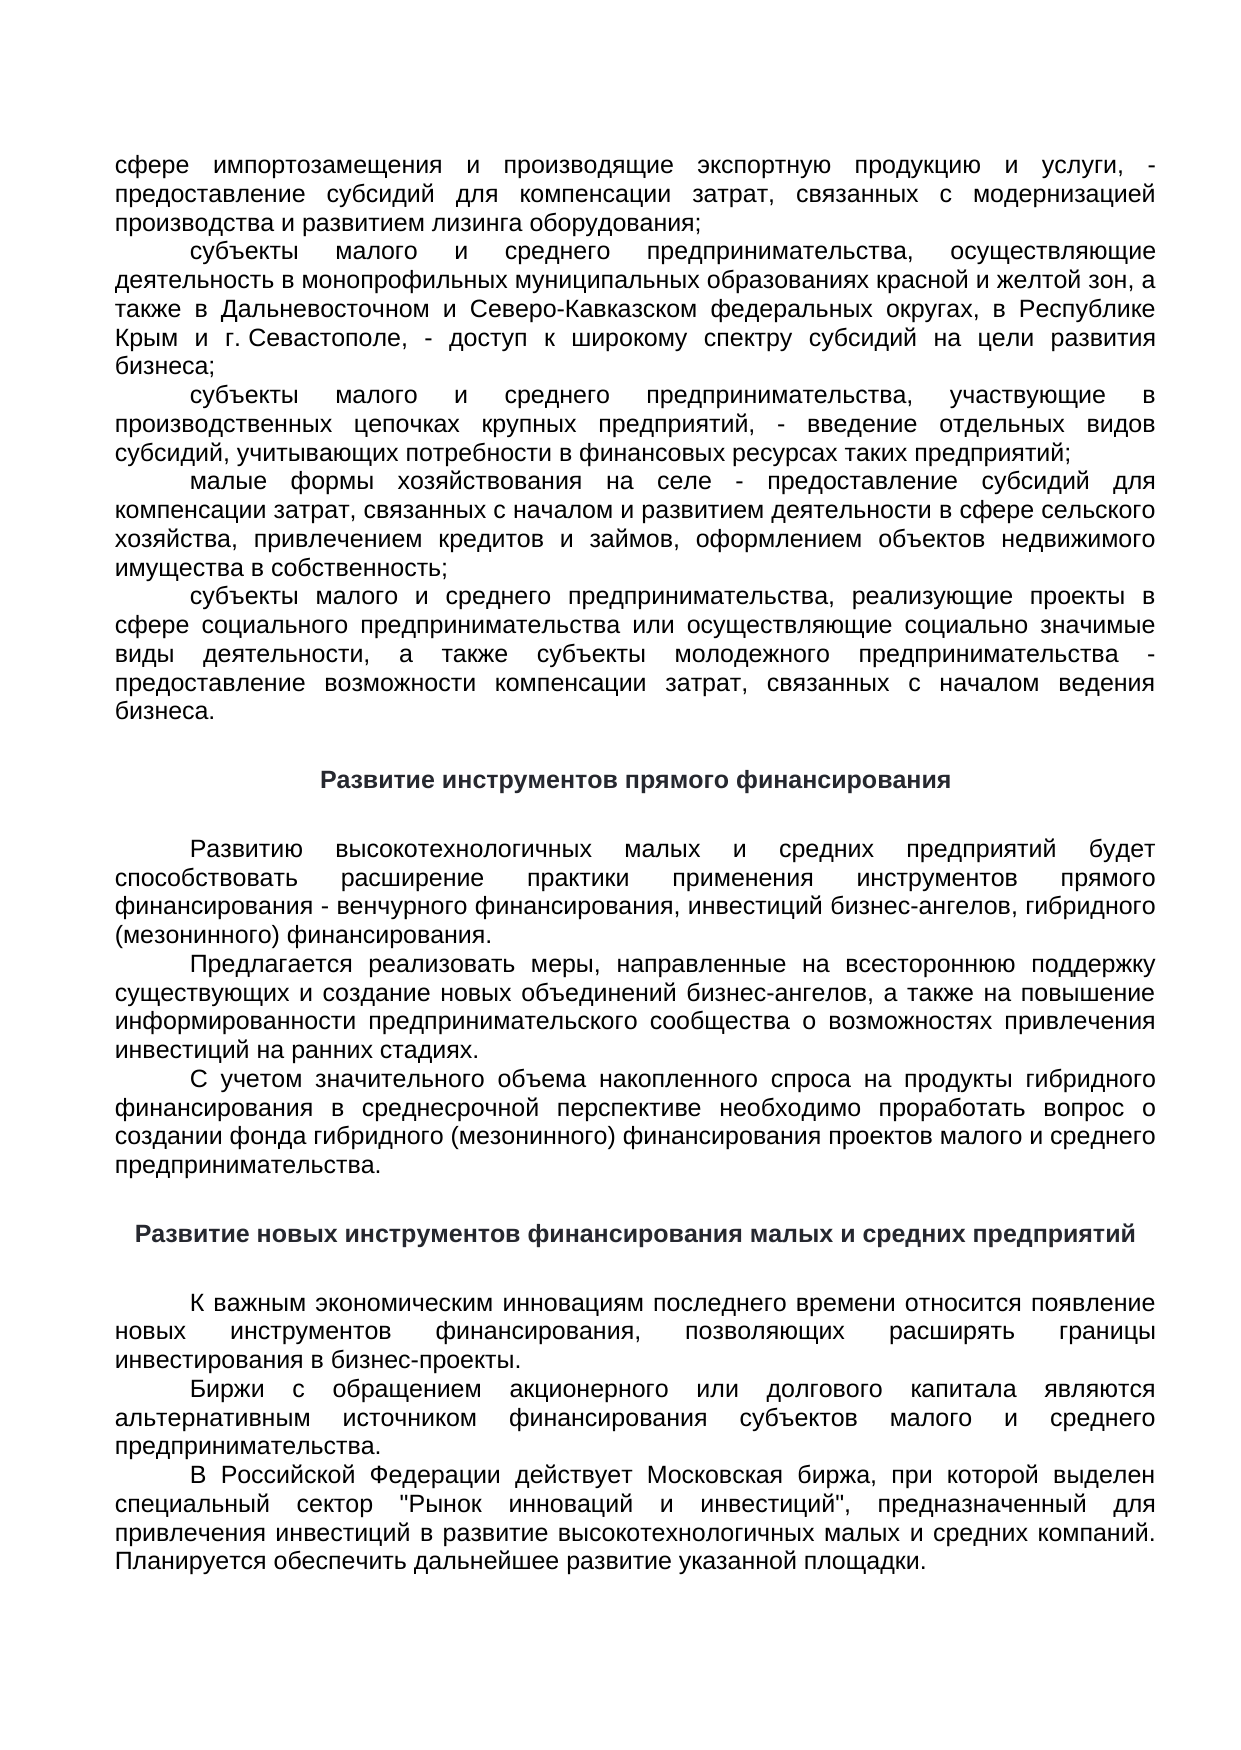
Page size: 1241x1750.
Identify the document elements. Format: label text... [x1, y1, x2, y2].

text В Российской Федерации действует Московская биржа, при которой выделен специальный сектор "Рынок инноваций и инвестиций", предназначенный для привлечения инвестиций в развитие высокотехнологичных малых и средних компаний. Планируется обеспечить дальнейшее развитие указанной площадки. [114, 1460, 1157, 1575]
subtitle Развитие новых инструментов финансирования малых и средних предприятий [114, 1219, 1157, 1247]
text Биржи с обращением акционерного или долгового капитала являются альтернативным источником финансирования субъектов малого и среднего предпринимательства. [114, 1374, 1157, 1460]
text С учетом значительного объема накопленного спроса на продукты гибридного финансирования в среднесрочной перспективе необходимо проработать вопрос о создании фонда гибридного (мезонинного) финансирования проектов малого и среднего предпринимательства. [114, 1064, 1157, 1179]
text субъекты малого и среднего предпринимательства, участвующие в производственных цепочках крупных предприятий, - введение отдельных видов субсидий, учитывающих потребности в финансовых ресурсах таких предприятий; [114, 380, 1157, 466]
text Развитию высокотехнологичных малых и средних предприятий будет способствовать расширение практики применения инструментов прямого финансирования - венчурного финансирования, инвестиций бизнес-ангелов, гибридного (мезонинного) финансирования. [114, 834, 1157, 949]
text малые формы хозяйствования на селе - предоставление субсидий для компенсации затрат, связанных с началом и развитием деятельности в сфере сельского хозяйства, привлечением кредитов и займов, оформлением объектов недвижимого имущества в собственность; [114, 466, 1157, 581]
subtitle Развитие инструментов прямого финансирования [114, 765, 1157, 794]
text К важным экономическим инновациям последнего времени относится появление новых инструментов финансирования, позволяющих расширять границы инвестирования в бизнес-проекты. [114, 1287, 1157, 1374]
text субъекты малого и среднего предпринимательства, осуществляющие деятельность в монопрофильных муниципальных образованиях красной и желтой зон, а также в Дальневосточном и Северо-Кавказском федеральных округах, в Республике Крым и г. Севастополе, - доступ к широкому спектру субсидий на цели развития бизнеса; [114, 236, 1157, 380]
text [114, 150, 1157, 236]
text Предлагается реализовать меры, направленные на всестороннюю поддержку существующих и создание новых объединений бизнес-ангелов, а также на повышение информированности предпринимательского сообщества о возможностях привлечения инвестиций на ранних стадиях. [114, 949, 1157, 1064]
text субъекты малого и среднего предпринимательства, реализующие проекты в сфере социального предпринимательства или осуществляющие социально значимые виды деятельности, а также субъекты молодежного предпринимательства - предоставление возможности компенсации затрат, связанных с началом ведения бизнеса. [114, 581, 1157, 725]
